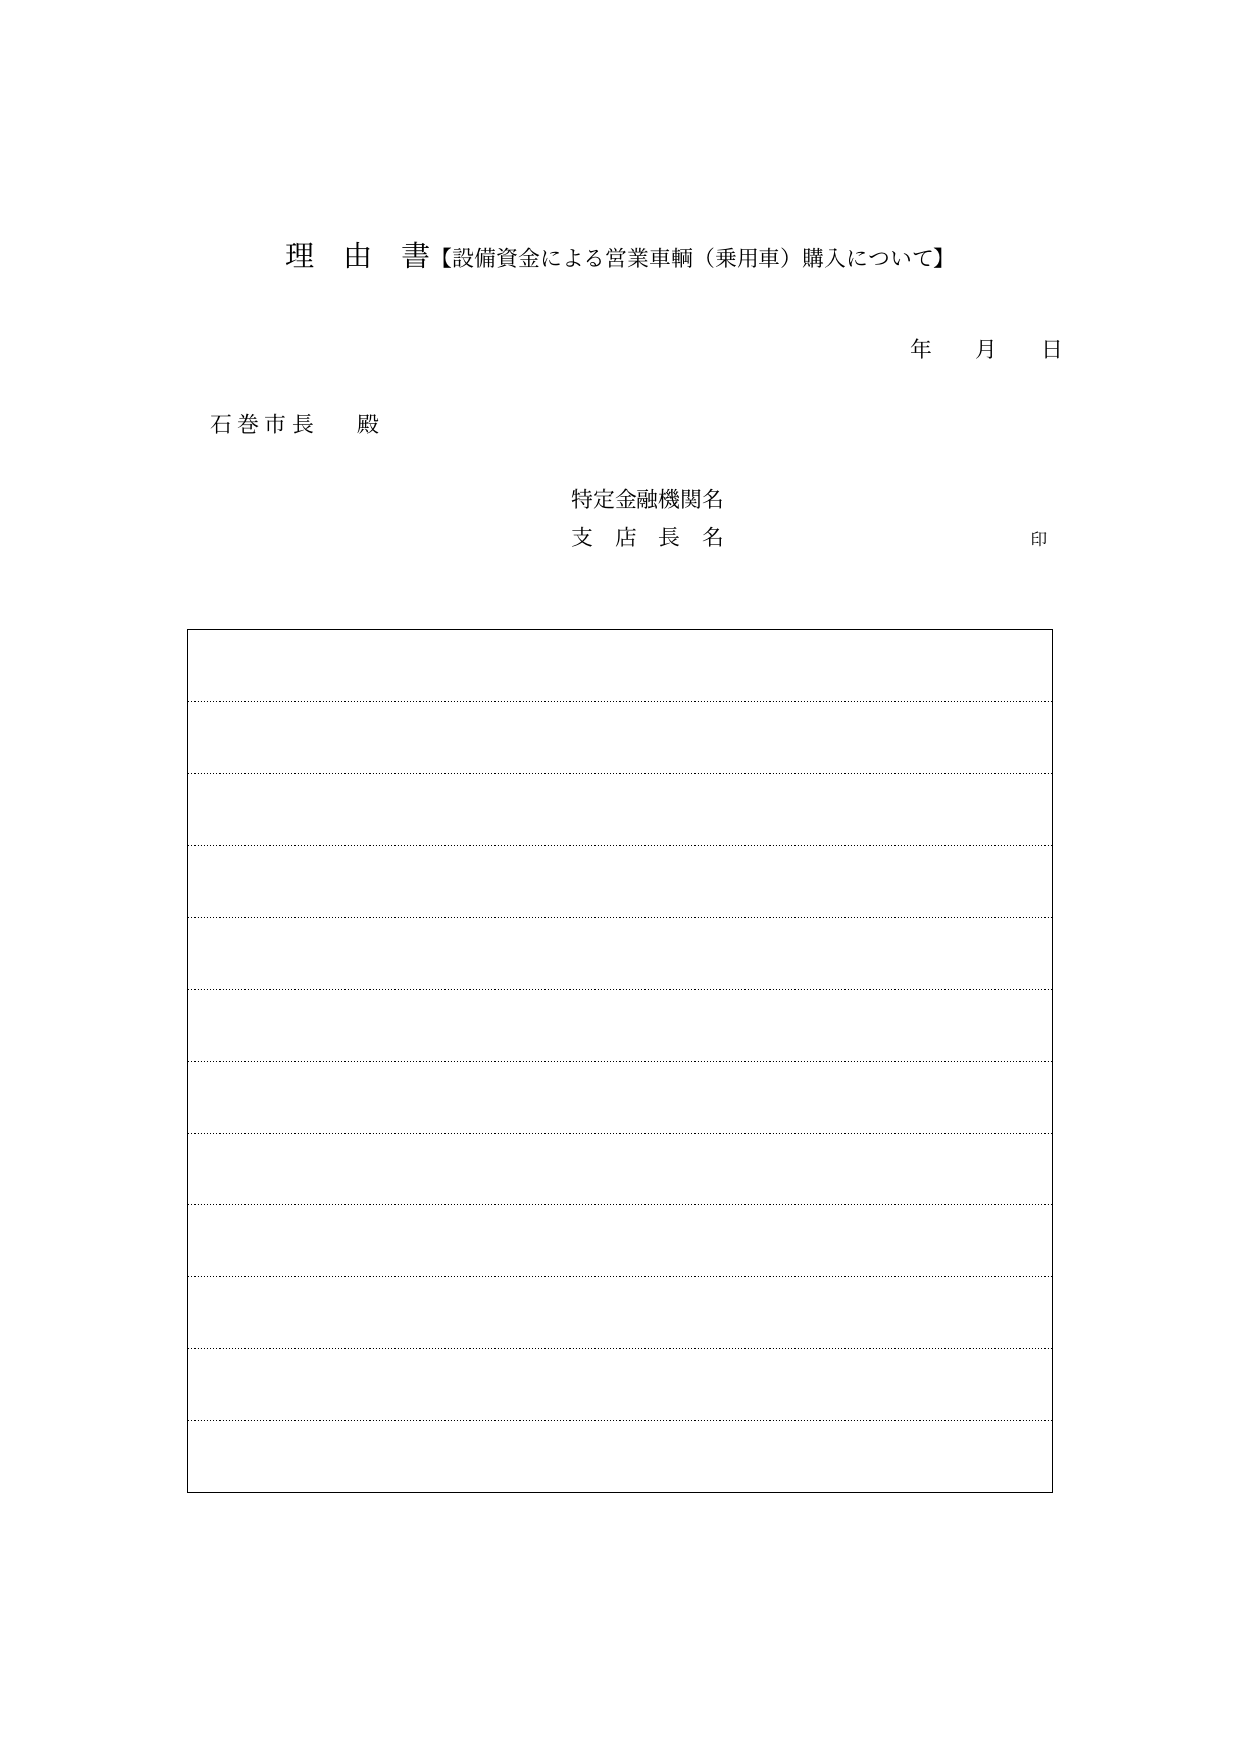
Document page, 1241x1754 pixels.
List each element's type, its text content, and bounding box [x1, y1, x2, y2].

text 支 店 長 名 印 [177, 517, 1058, 554]
table_cell [188, 1133, 1052, 1204]
text 年 月 日 [177, 329, 1063, 367]
table_header [188, 630, 1052, 701]
text 理 由 書【設備資金による営業車輌（乗用車）購入について】 [177, 217, 1063, 292]
table_cell [188, 989, 1052, 1061]
table_cell [188, 773, 1052, 845]
text 特定金融機関名 [177, 479, 976, 517]
table_cell [188, 1204, 1052, 1276]
table_cell [188, 1420, 1052, 1492]
text 石巻市長 殿 [177, 404, 1063, 442]
table_cell [188, 1276, 1052, 1348]
table_cell [188, 917, 1052, 989]
table_cell [188, 845, 1052, 917]
table_cell [188, 701, 1052, 773]
table_cell [188, 1061, 1052, 1132]
table_cell [188, 1348, 1052, 1420]
